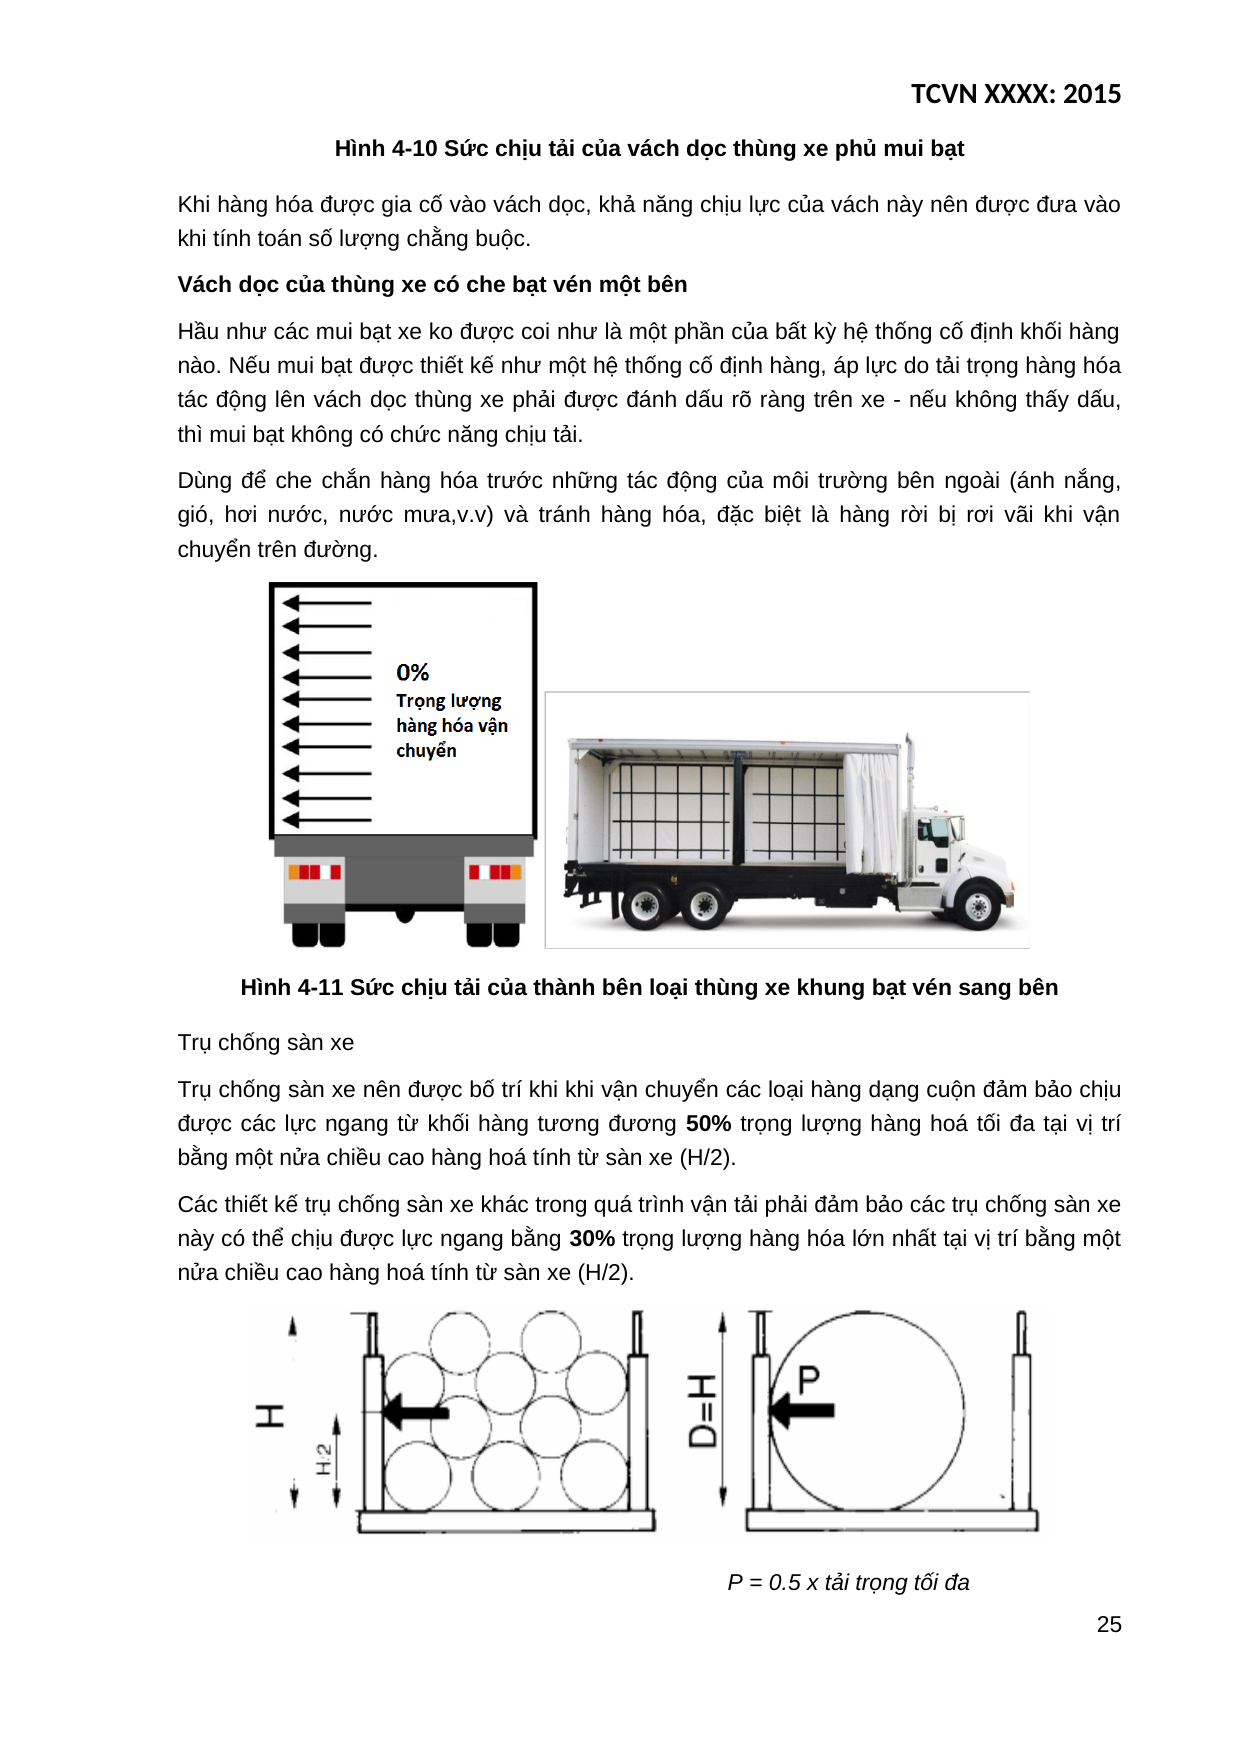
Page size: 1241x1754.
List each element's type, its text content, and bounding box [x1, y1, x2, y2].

text P = 0.5 x tải trọng tối đa [177, 1569, 1122, 1595]
picture [544, 691, 1030, 949]
text Trụ chống sàn xe nên được bố trí khi khi vận chuyển các loại hàng dạng cuộn đảm bảo chịu được các lực ngang từ khối hàng tương đương 50% trọng lượng hàng hoá tối đa tại vị trí bằng một nửa chiều cao hàng hoá tính từ sàn xe (H/2). [177, 1076, 1122, 1170]
text Dùng để che chắn hàng hóa trước những tác động của môi trường bên ngoài (ánh nắng, gió, hơi nước, nước mưa,v.v) và tránh hàng hóa, đặc biệt là hàng rời bị rơi vãi khi vận chuyển trên đường. [177, 467, 1122, 562]
text Khi hàng hóa được gia cố vào vách dọc, khả năng chịu lực của vách này nên được đưa vào khi tính toán số lượng chằng buộc. [177, 191, 1122, 251]
text Hầu như các mui bạt xe ko được coi như là một phần của bất kỳ hệ thống cố định khối hàng nào. Nếu mui bạt được thiết kế như một hệ thống cố định hàng, áp lực do tải trọng hàng hóa tác động lên vách dọc thùng xe phải được đánh dấu rõ ràng trên xe - nếu không thấy dấu, thì mui bạt không có chức năng chịu tải. [177, 318, 1122, 447]
picture [268, 582, 538, 949]
text Các thiết kế trụ chống sàn xe khác trong quá trình vận tải phải đảm bảo các trụ chống sàn xe này có thể chịu được lực ngang bằng 30% trọng lượng hàng hóa lớn nhất tại vị trí bằng một nửa chiều cao hàng hoá tính từ sàn xe (H/2). [177, 1191, 1122, 1285]
list Trụ chống sàn xe [177, 1029, 1122, 1055]
picture [248, 1305, 1051, 1544]
list Vách dọc của thùng xe có che bạt vén một bên [177, 271, 1122, 298]
